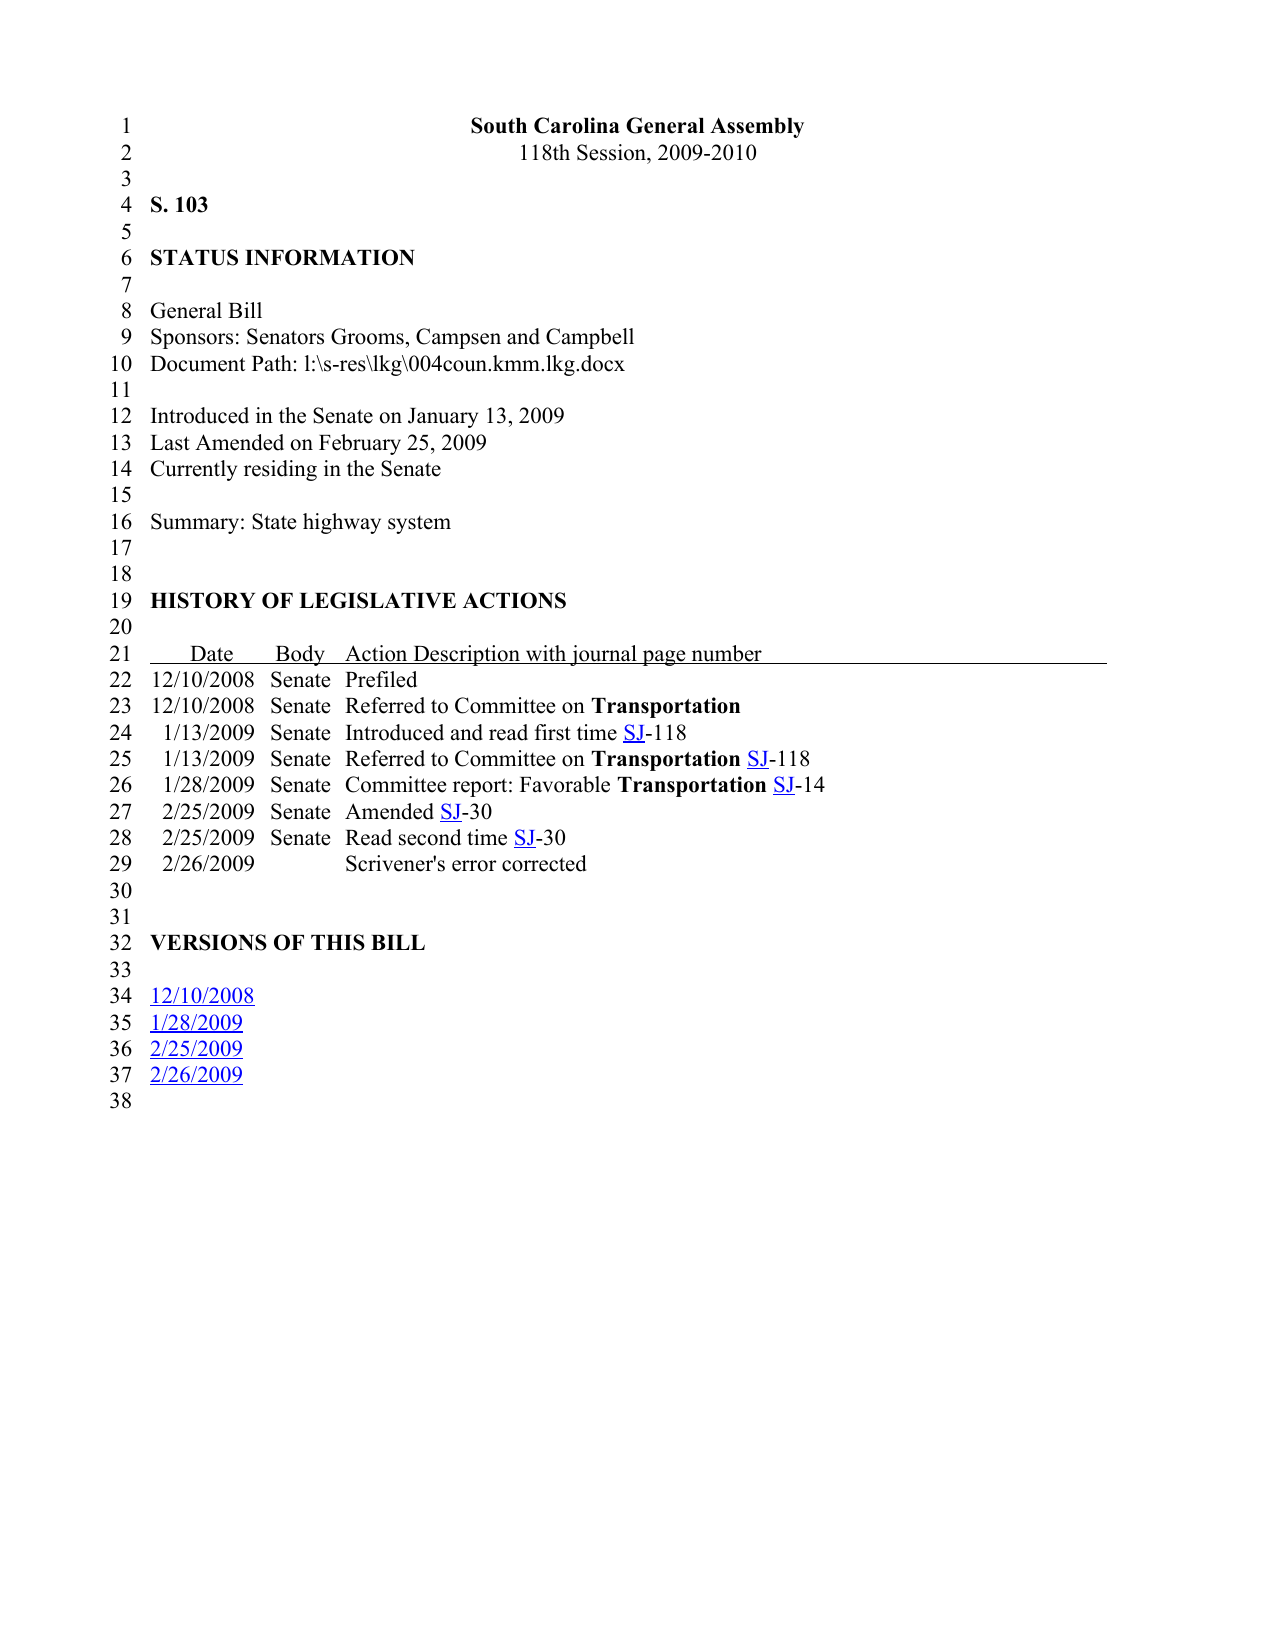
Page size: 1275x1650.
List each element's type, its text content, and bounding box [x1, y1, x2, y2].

text 1/28/2009 Senate Committee report: Favorable Transportation SJ-14 [150, 771, 1125, 798]
text Summary: State highway system [150, 508, 1125, 534]
text South Carolina General Assembly [150, 112, 1125, 139]
text S. 103 [150, 192, 1125, 218]
text 2/26/2009 Scrivener's error corrected [150, 850, 1125, 877]
text 1/28/2009 [150, 1008, 1125, 1035]
text Currently residing in the Senate [150, 455, 1125, 481]
text Sponsors: Senators Grooms, Campsen and Campbell [150, 323, 1125, 350]
text Date Body Action Description with journal page number [150, 639, 1125, 666]
text STATUS INFORMATION [150, 244, 1125, 271]
text 1/13/2009 Senate Referred to Committee on Transportation SJ-118 [150, 745, 1125, 771]
text Document Path: l:\s-res\lkg\004coun.kmm.lkg.docx [150, 350, 1125, 376]
text 12/10/2008 Senate Referred to Committee on Transportation [150, 692, 1125, 719]
text 118th Session, 2009-2010 [150, 139, 1125, 165]
text 2/26/2009 [150, 1061, 1125, 1088]
text 2/25/2009 Senate Read second time SJ-30 [150, 824, 1125, 850]
text VERSIONS OF THIS BILL [150, 929, 1125, 956]
text 12/10/2008 [150, 982, 1125, 1008]
text General Bill [150, 297, 1125, 323]
text HISTORY OF LEGISLATIVE ACTIONS [150, 587, 1125, 613]
text 2/25/2009 Senate Amended SJ-30 [150, 798, 1125, 824]
text 2/25/2009 [150, 1035, 1125, 1061]
text Last Amended on February 25, 2009 [150, 429, 1125, 455]
text 1/13/2009 Senate Introduced and read first time SJ-118 [150, 719, 1125, 745]
text Introduced in the Senate on January 13, 2009 [150, 402, 1125, 429]
text 12/10/2008 Senate Prefiled [150, 666, 1125, 692]
